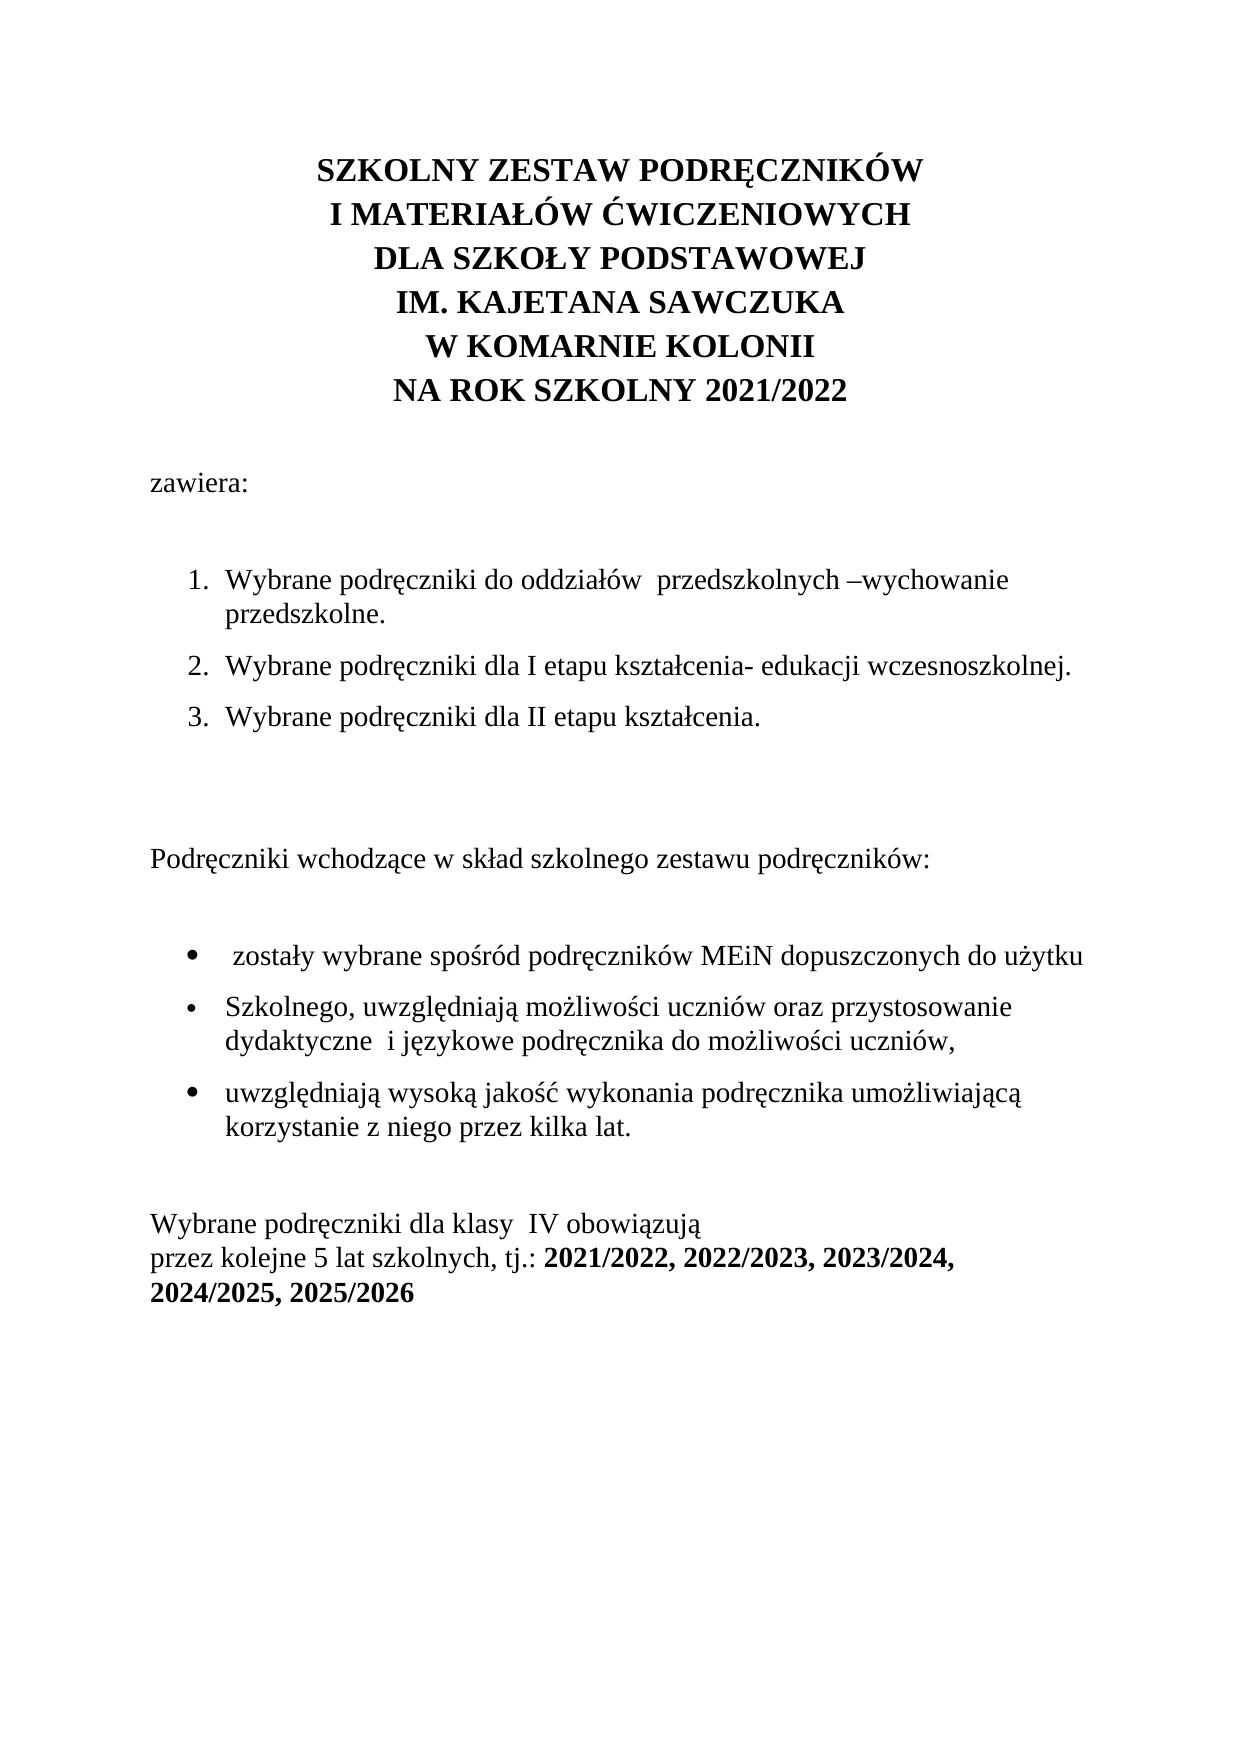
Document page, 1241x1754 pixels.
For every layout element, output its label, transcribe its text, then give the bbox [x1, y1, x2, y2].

list Wybrane podręczniki dla II etapu kształcenia. [187, 699, 1090, 732]
text Podręczniki wchodzące w skład szkolnego zestawu podręczników: [150, 841, 1090, 875]
text SZKOLNY ZESTAW PODRĘCZNIKÓW [150, 150, 1090, 188]
list uwzględniają wysoką jakość wykonania podręcznika umożliwiającą korzystanie z niego przez kilka lat. [187, 1075, 1090, 1143]
list Szkolnego, uwzględniają możliwości uczniów oraz przystosowanie dydaktyczne i językowe podręcznika do możliwości uczniów, [187, 989, 1090, 1057]
text IM. KAJETANA SAWCZUKA [150, 282, 1090, 321]
list Wybrane podręczniki do oddziałów przedszkolnych –wychowanie przedszkolne. [187, 562, 1090, 630]
text NA ROK SZKOLNY 2021/2022 [150, 370, 1090, 409]
text Wybrane podręczniki dla klasy IV obowiązują przez kolejne 5 lat szkolnych, tj.: 2021/2022, 2022/2023, 2023/2024, 2024/2025, 2025/2026 [150, 1206, 1090, 1308]
list zostały wybrane spośród podręczników MEiN dopuszczonych do użytku [187, 938, 1090, 971]
text DLA SZKOŁY PODSTAWOWEJ [150, 238, 1090, 276]
list Wybrane podręczniki dla I etapu kształcenia- edukacji wczesnoszkolnej. [187, 648, 1090, 681]
text I MATERIAŁÓW ĆWICZENIOWYCH [150, 194, 1090, 232]
text zawiera: [150, 466, 1090, 499]
text W KOMARNIE KOLONII [150, 326, 1090, 364]
